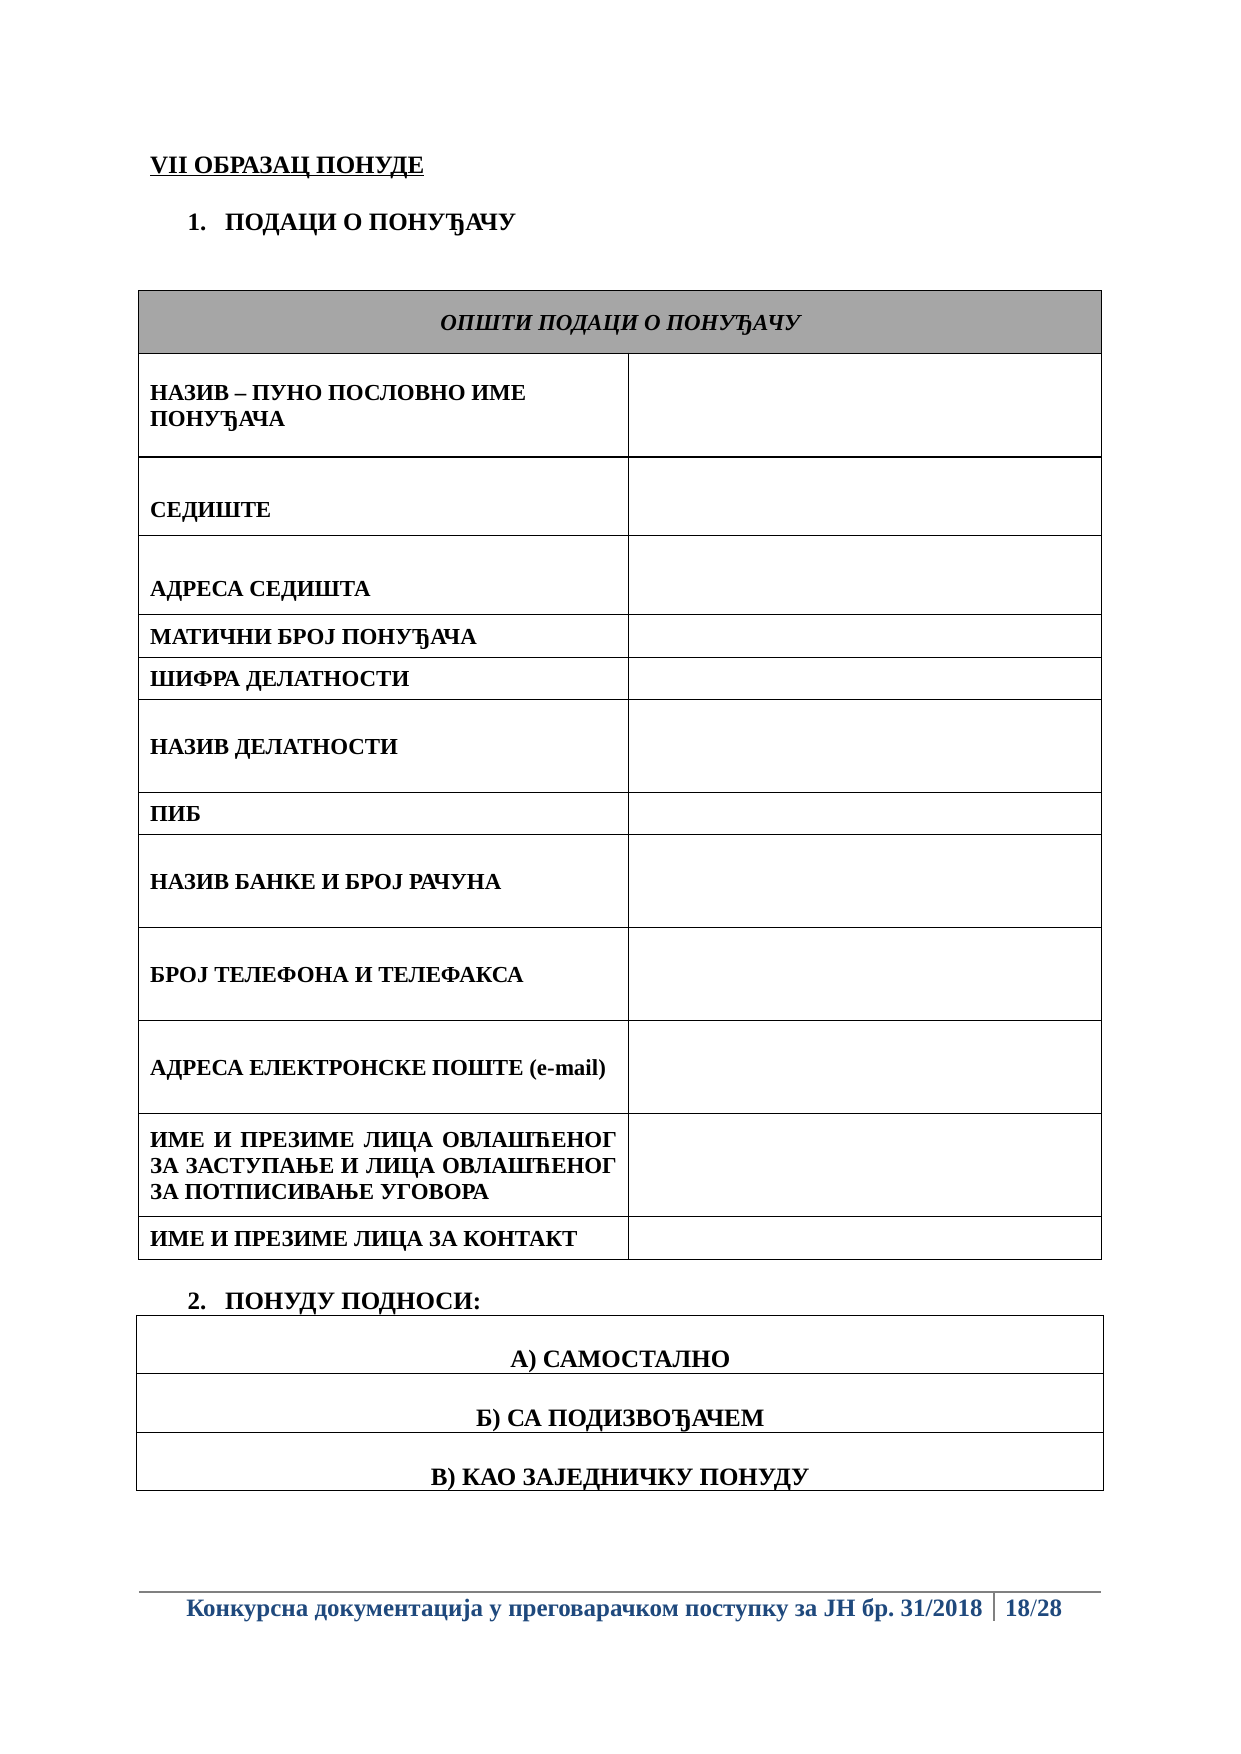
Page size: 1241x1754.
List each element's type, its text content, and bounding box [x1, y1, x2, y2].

table_cell [629, 1021, 1101, 1113]
table_cell [629, 354, 1101, 456]
table_cell БРОЈ ТЕЛЕФОНА И ТЕЛЕФАКСА [139, 928, 628, 1020]
table_cell ИМЕ И ПРЕЗИМЕ ЛИЦА ЗА КОНТАКТ [139, 1217, 628, 1258]
table_cell [629, 1114, 1101, 1216]
table_header ОПШТИ ПОДАЦИ О ПОНУЂАЧУ [139, 291, 1101, 353]
table_header А) САМОСТАЛНО [137, 1316, 1103, 1373]
table_cell [629, 700, 1101, 792]
table_cell МАТИЧНИ БРОЈ ПОНУЂАЧА [139, 615, 628, 657]
table_cell НАЗИВ БАНКЕ И БРОЈ РАЧУНА [139, 835, 628, 927]
table_cell АДРЕСА ЕЛЕКТРОНСКЕ ПОШТЕ (е-mail) [139, 1021, 628, 1113]
text VII ОБРАЗАЦ ПОНУДЕ [150, 150, 1090, 179]
table_cell Б) СА ПОДИЗВОЂАЧЕМ [137, 1374, 1103, 1432]
table_cell [629, 536, 1101, 614]
table_cell ИМЕ И ПРЕЗИМЕ ЛИЦА ОВЛАШЋЕНОГ ЗА ЗАСТУПАЊЕ И ЛИЦА ОВЛАШЋЕНОГ ЗА ПОТПИСИВАЊЕ УГОВОРА [139, 1114, 628, 1216]
table_cell [629, 615, 1101, 657]
table_cell [629, 1217, 1101, 1258]
table_cell [629, 793, 1101, 834]
table_cell СЕДИШТЕ [139, 458, 628, 535]
table_cell [629, 458, 1101, 535]
table_cell В) КАО ЗАЈЕДНИЧКУ ПОНУДУ [137, 1433, 1103, 1490]
table_cell [629, 928, 1101, 1020]
table_cell [629, 835, 1101, 927]
table_cell АДРЕСА СЕДИШТА [139, 536, 628, 614]
table_cell НАЗИВ – ПУНО ПОСЛОВНО ИМЕ ПОНУЂАЧА [139, 354, 628, 456]
table_cell [629, 658, 1101, 699]
table_cell НАЗИВ ДЕЛАТНОСТИ [139, 700, 628, 792]
table_cell ШИФРА ДЕЛАТНОСТИ [139, 658, 628, 699]
list ПОНУДУ ПОДНОСИ: [187, 1286, 1090, 1315]
list ПОДАЦИ О ПОНУЂАЧУ [187, 207, 1090, 236]
table_cell ПИБ [139, 793, 628, 834]
